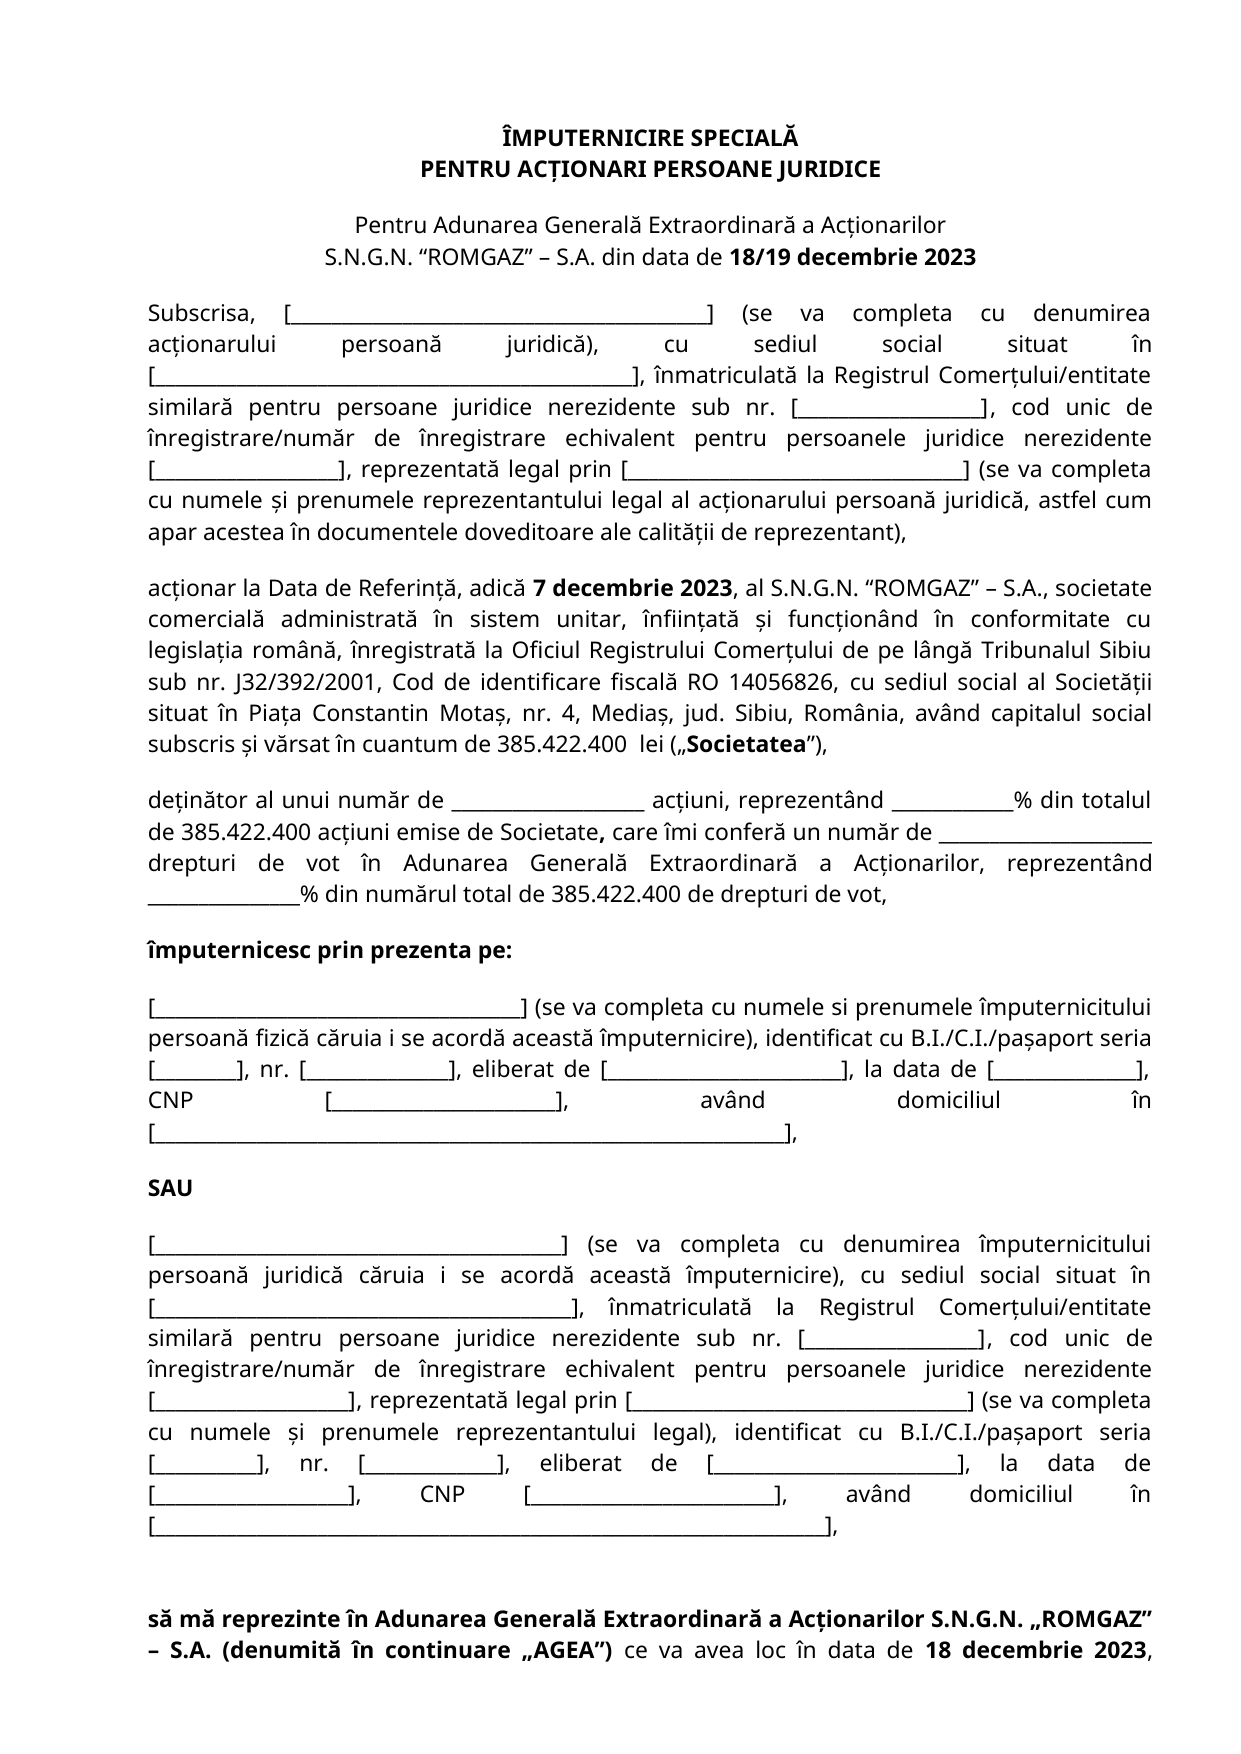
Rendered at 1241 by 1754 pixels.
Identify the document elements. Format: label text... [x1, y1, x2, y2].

text deţinător al unui număr de ___________________ acţiuni, reprezentând ____________% din totalul de 385.422.400 acţiuni emise de Societate, care îmi conferă un număr de _____________________ drepturi de vot în Adunarea Generală Extraordinară a Acţionarilor, reprezentând _______________% din numărul total de 385.422.400 de drepturi de vot, [148, 784, 1153, 909]
text Subscrisa, [_________________________________________] (se va completa cu denumirea acţionarului persoană juridică), cu sediul social situat în [_______________________________________________], înmatriculată la Registrul Comerţului/entitate similară pentru persoane juridice nerezidente sub nr. [__________________], cod unic de înregistrare/număr de înregistrare echivalent pentru persoanele juridice nerezidente [__________________], reprezentată legal prin [_________________________________] (se va completa cu numele şi prenumele reprezentantului legal al acţionarului persoană juridică, astfel cum apar acestea în documentele doveditoare ale calităţii de reprezentant), [148, 297, 1153, 547]
text Pentru Adunarea Generală Extraordinară a Acţionarilor [148, 209, 1153, 241]
text [____________________________________] (se va completa cu numele si prenumele împuternicitului persoană fizică căruia i se acordă această împuternicire), identificat cu B.I./C.I./paşaport seria [________], nr. [______________], eliberat de [_______________________], la data de [______________], CNP [______________________], având domiciliul în [______________________________________________________________], [148, 991, 1153, 1147]
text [148, 1603, 1153, 1666]
text împuternicesc prin prezenta pe: [148, 934, 1153, 966]
text [________________________________________] (se va completa cu denumirea împuternicitului persoană juridică căruia i se acordă această împuternicire), cu sediul social situat în [_________________________________________], înmatriculată la Registrul Comerţului/entitate similară pentru persoane juridice nerezidente sub nr. [_________________], cod unic de înregistrare/număr de înregistrare echivalent pentru persoanele juridice nerezidente [___________________], reprezentată legal prin [_________________________________] (se va completa cu numele şi prenumele reprezentantului legal), identificat cu B.I./C.I./paşaport seria [__________], nr. [_____________], eliberat de [________________________], la data de [___________________], CNP [________________________], având domiciliul în [__________________________________________________________________], [148, 1228, 1153, 1541]
text acţionar la Data de Referinţă, adică 7 decembrie 2023, al S.N.G.N. “ROMGAZ” – S.A., societate comercială administrată în sistem unitar, înfiinţată şi funcţionând în conformitate cu legislaţia română, înregistrată la Oficiul Registrului Comerţului de pe lângă Tribunalul Sibiu sub nr. J32/392/2001, Cod de identificare fiscală RO 14056826, cu sediul social al Societăţii situat în Piaţa Constantin Motaş, nr. 4, Mediaş, jud. Sibiu, România, având capitalul social subscris şi vărsat în cuantum de 385.422.400 lei („Societatea”), [148, 572, 1153, 759]
text PENTRU ACŢIONARI PERSOANE JURIDICE [148, 153, 1153, 184]
text S.N.G.N. “ROMGAZ” – S.A. din data de 18/19 decembrie 2023 [148, 241, 1153, 272]
text SAU [148, 1172, 1153, 1203]
text ÎMPUTERNICIRE SPECIALĂ [148, 122, 1153, 153]
